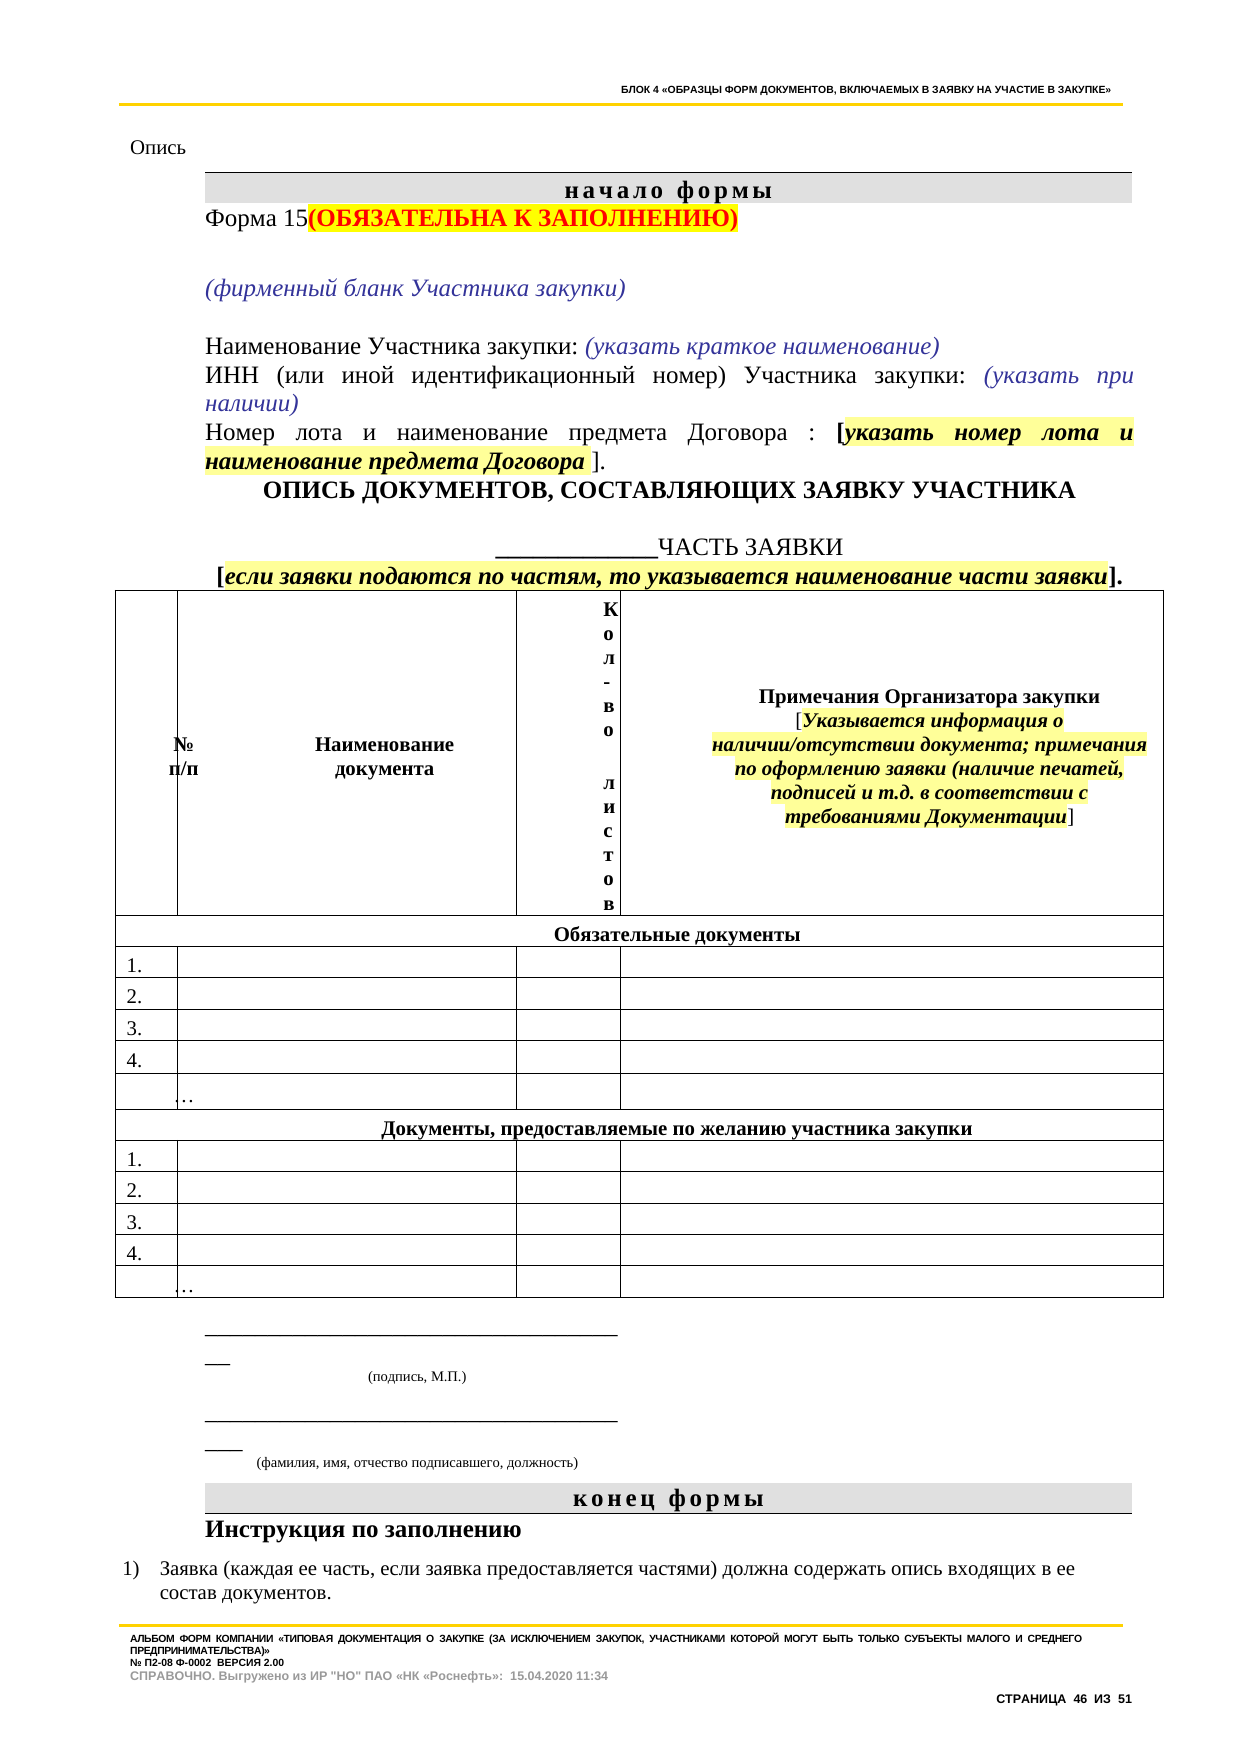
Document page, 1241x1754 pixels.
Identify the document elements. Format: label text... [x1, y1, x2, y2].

table_cell [621, 1010, 1163, 1040]
table_cell [517, 1172, 620, 1202]
text начало формы [205, 173, 1132, 203]
text Опись документов, составляющих заявку участника [205, 475, 1134, 503]
list Заявка (каждая ее часть, если заявка предоставляется частями) должна содержать опись входящих в ее состав документов. [122, 1556, 1134, 1604]
text ИНН (или иной идентификационный номер) Участника закупки: (указать при наличии) [205, 360, 1134, 417]
text (фирменный бланк Участника закупки) [205, 273, 1134, 302]
table_cell [116, 1172, 177, 1202]
table_cell [178, 978, 516, 1008]
table_cell [178, 1041, 516, 1073]
table_cell [517, 1204, 620, 1234]
table_cell [517, 1010, 620, 1040]
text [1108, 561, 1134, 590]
table_cell [517, 1235, 620, 1265]
table_cell … [116, 1266, 177, 1297]
table_cell [178, 1074, 516, 1108]
table_cell [178, 1172, 516, 1202]
text Наименование Участника закупки: (указать краткое наименование) [205, 331, 1134, 360]
table_cell [178, 1010, 516, 1040]
table_header Наименование документа [178, 591, 516, 914]
text _____________ЧАСТЬ ЗАЯВКИ [205, 532, 1134, 561]
table_cell [517, 978, 620, 1008]
table_cell [517, 1266, 620, 1297]
table_cell [178, 1235, 516, 1265]
text Номер лота и наименование предмета Договора : [указать номер лота и наименование предмета Договора ]. [205, 417, 1134, 475]
table_cell [116, 1010, 177, 1040]
text Инструкция по заполнению [205, 1514, 1134, 1543]
table_cell … [116, 1074, 177, 1108]
table_cell [621, 947, 1163, 977]
table_cell [621, 1141, 1163, 1171]
table_cell [116, 1041, 177, 1073]
text конец формы [205, 1483, 1132, 1513]
table_cell [178, 1266, 516, 1297]
table_header Кол-во листов [517, 591, 620, 914]
table_cell [621, 1266, 1163, 1297]
text Опись [130, 135, 1134, 159]
table_cell [178, 1204, 516, 1234]
table_cell [621, 1074, 1163, 1108]
table_cell [178, 947, 516, 977]
table_cell [621, 1204, 1163, 1234]
table_cell [116, 978, 177, 1008]
table_cell [517, 947, 620, 977]
table_cell [621, 1172, 1163, 1202]
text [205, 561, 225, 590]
table_cell [116, 1235, 177, 1265]
text ___________________________________ [205, 1310, 629, 1368]
text Форма 15(ОБЯЗАТЕЛЬНА К ЗАПОЛНЕНИЮ) [205, 203, 1134, 232]
table_header Примечания Организатора закупки [Указывается информация о наличии/отсутствии документа; примечания по оформлению заявки (наличие печатей, подписей и т.д. в соответствии с требованиями Документации] [621, 591, 1163, 914]
table_cell Документы, предоставляемые по желанию участника закупки [116, 1110, 1163, 1140]
table_cell [116, 1204, 177, 1234]
text ____________________________________ [205, 1396, 629, 1454]
text (подпись, М.П.) [205, 1368, 629, 1396]
table_cell [116, 947, 177, 977]
table_cell [621, 1235, 1163, 1265]
table_cell [178, 1141, 516, 1171]
table_cell [621, 1041, 1163, 1073]
text (фамилия, имя, отчество подписавшего, должность) [205, 1454, 629, 1483]
table_header № п/п [116, 591, 177, 914]
table_cell [517, 1074, 620, 1108]
table_cell [517, 1141, 620, 1171]
table_cell Обязательные документы [116, 916, 1163, 946]
table_cell [517, 1041, 620, 1073]
table_cell [116, 1141, 177, 1171]
table_cell [621, 978, 1163, 1008]
